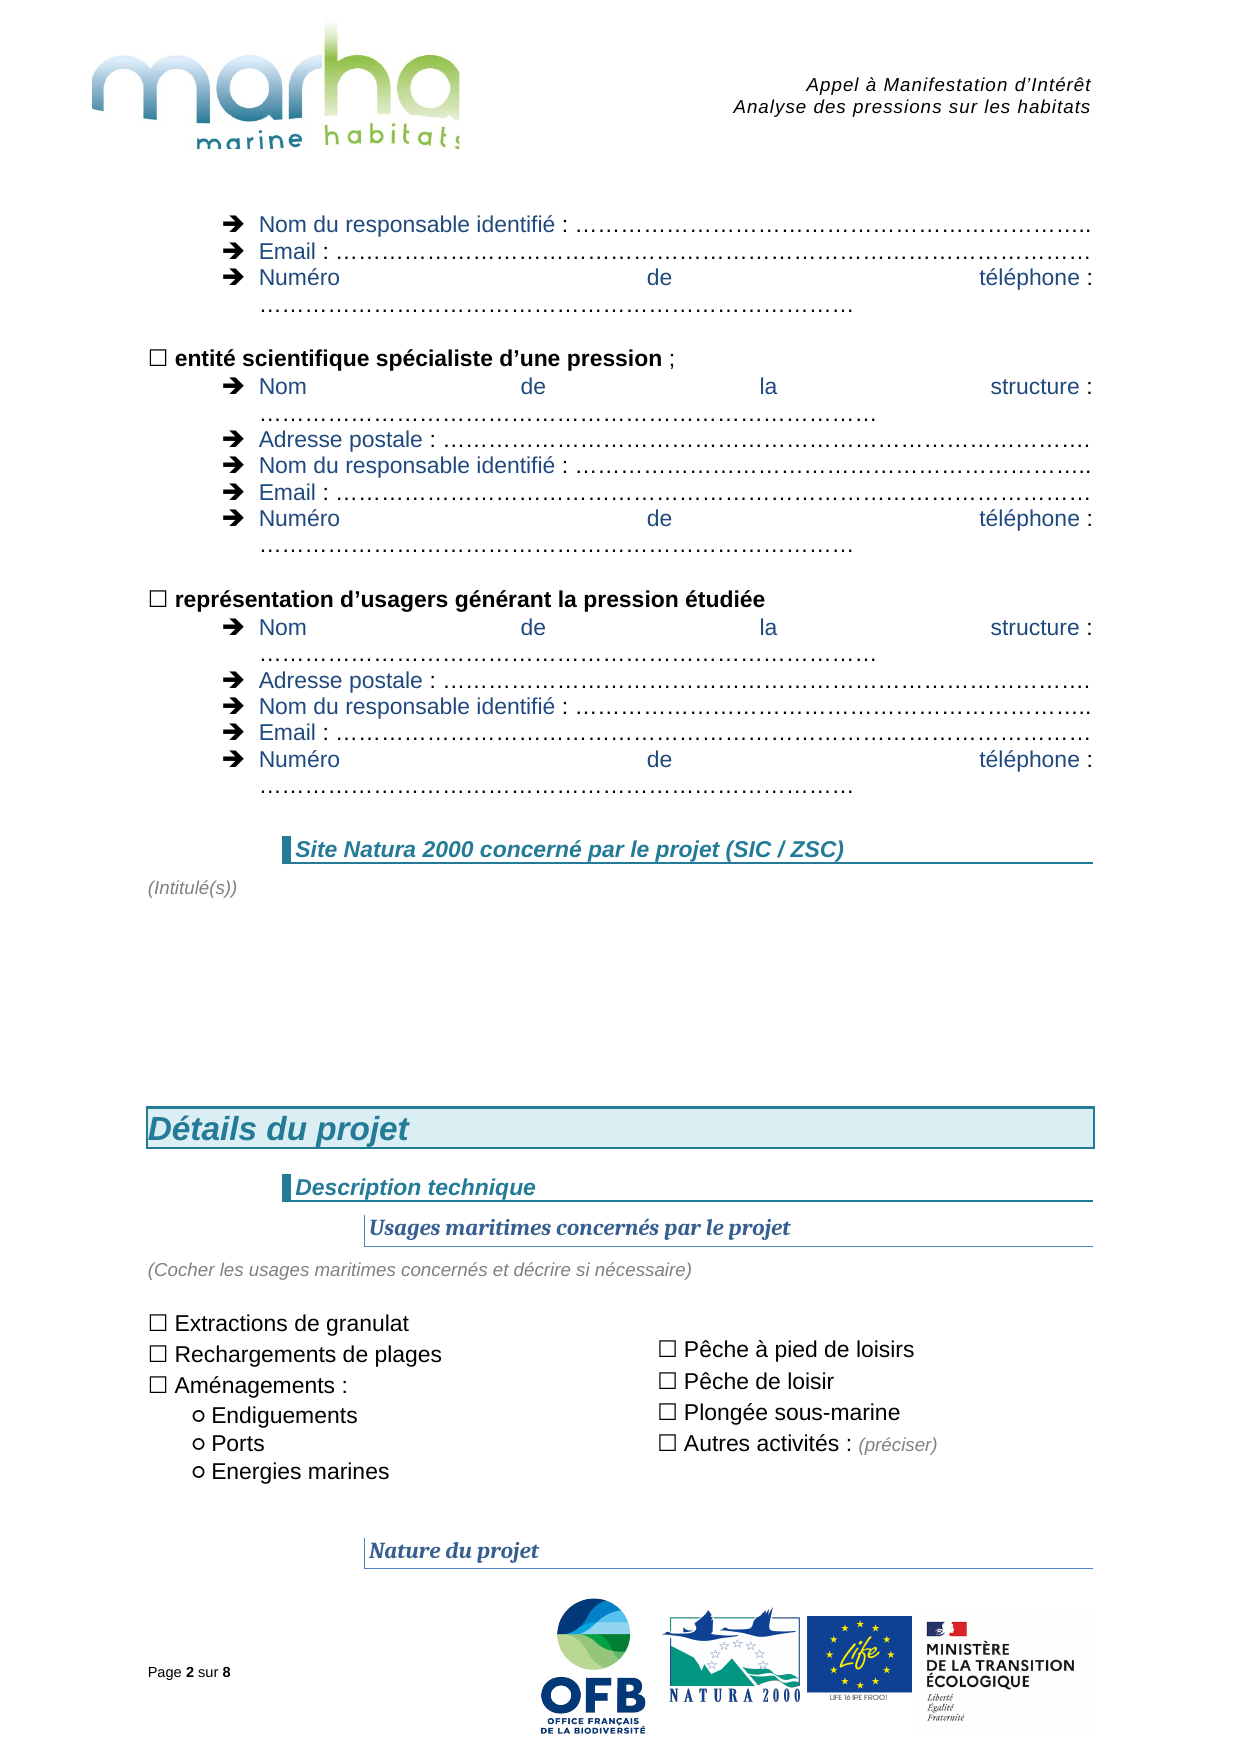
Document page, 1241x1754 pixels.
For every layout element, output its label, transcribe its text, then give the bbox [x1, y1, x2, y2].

subtitle Détails du projet [148, 1109, 1093, 1147]
list Numéro de téléphone : …………………………………………………………………… [221, 505, 1093, 558]
text Pêche de loisir [657, 1364, 1093, 1396]
picture [90, 17, 459, 149]
list Energies marines [192, 1457, 583, 1485]
picture [807, 1607, 1092, 1735]
list Nom de la structure : ……………………………………………………………………… [221, 614, 1093, 667]
subtitle Nature du projet [364, 1537, 1093, 1568]
list Numéro de téléphone : …………………………………………………………………… [221, 746, 1093, 798]
text Rechargements de plages [148, 1338, 583, 1369]
subtitle Description technique [291, 1174, 1093, 1200]
list Adresse postale : …………………………………………………………………………. [221, 426, 1093, 452]
list Ports [192, 1429, 583, 1457]
text Pêche à pied de loisirs [657, 1333, 1093, 1364]
text Extractions de granulat [148, 1307, 583, 1338]
text Aménagements : [148, 1369, 583, 1401]
subtitle Usages maritimes concernés par le projet [365, 1215, 1093, 1246]
list Email : ……………………………………………………………………………………… [221, 478, 1093, 505]
list Endiguements [192, 1401, 583, 1429]
subtitle Site Natura 2000 concerné par le projet (SIC / ZSC) [291, 836, 1093, 862]
list Nom du responsable identifié : ………………………………………………………….. [221, 693, 1093, 719]
list Adresse postale : …………………………………………………………………………. [221, 667, 1093, 693]
list Nom du responsable identifié : ………………………………………………………….. [221, 452, 1093, 478]
text (Intitulé(s)) [148, 877, 1093, 898]
list Email : ……………………………………………………………………………………… [221, 238, 1093, 264]
list Nom du responsable identifié : ………………………………………………………….. [221, 211, 1093, 238]
text Autres activités : (préciser) [657, 1427, 1093, 1458]
text entité scientifique spécialiste d’une pression ; [148, 342, 1093, 373]
text représentation d’usagers générant la pression étudiée [148, 583, 1093, 614]
text (Cocher les usages maritimes concernés et décrire si nécessaire) [148, 1259, 1093, 1281]
picture [526, 1597, 800, 1735]
list Numéro de téléphone : …………………………………………………………………… [221, 264, 1093, 317]
text Plongée sous-marine [657, 1396, 1093, 1427]
list Email : ……………………………………………………………………………………… [221, 719, 1093, 746]
list Nom de la structure : ……………………………………………………………………… [221, 373, 1093, 426]
